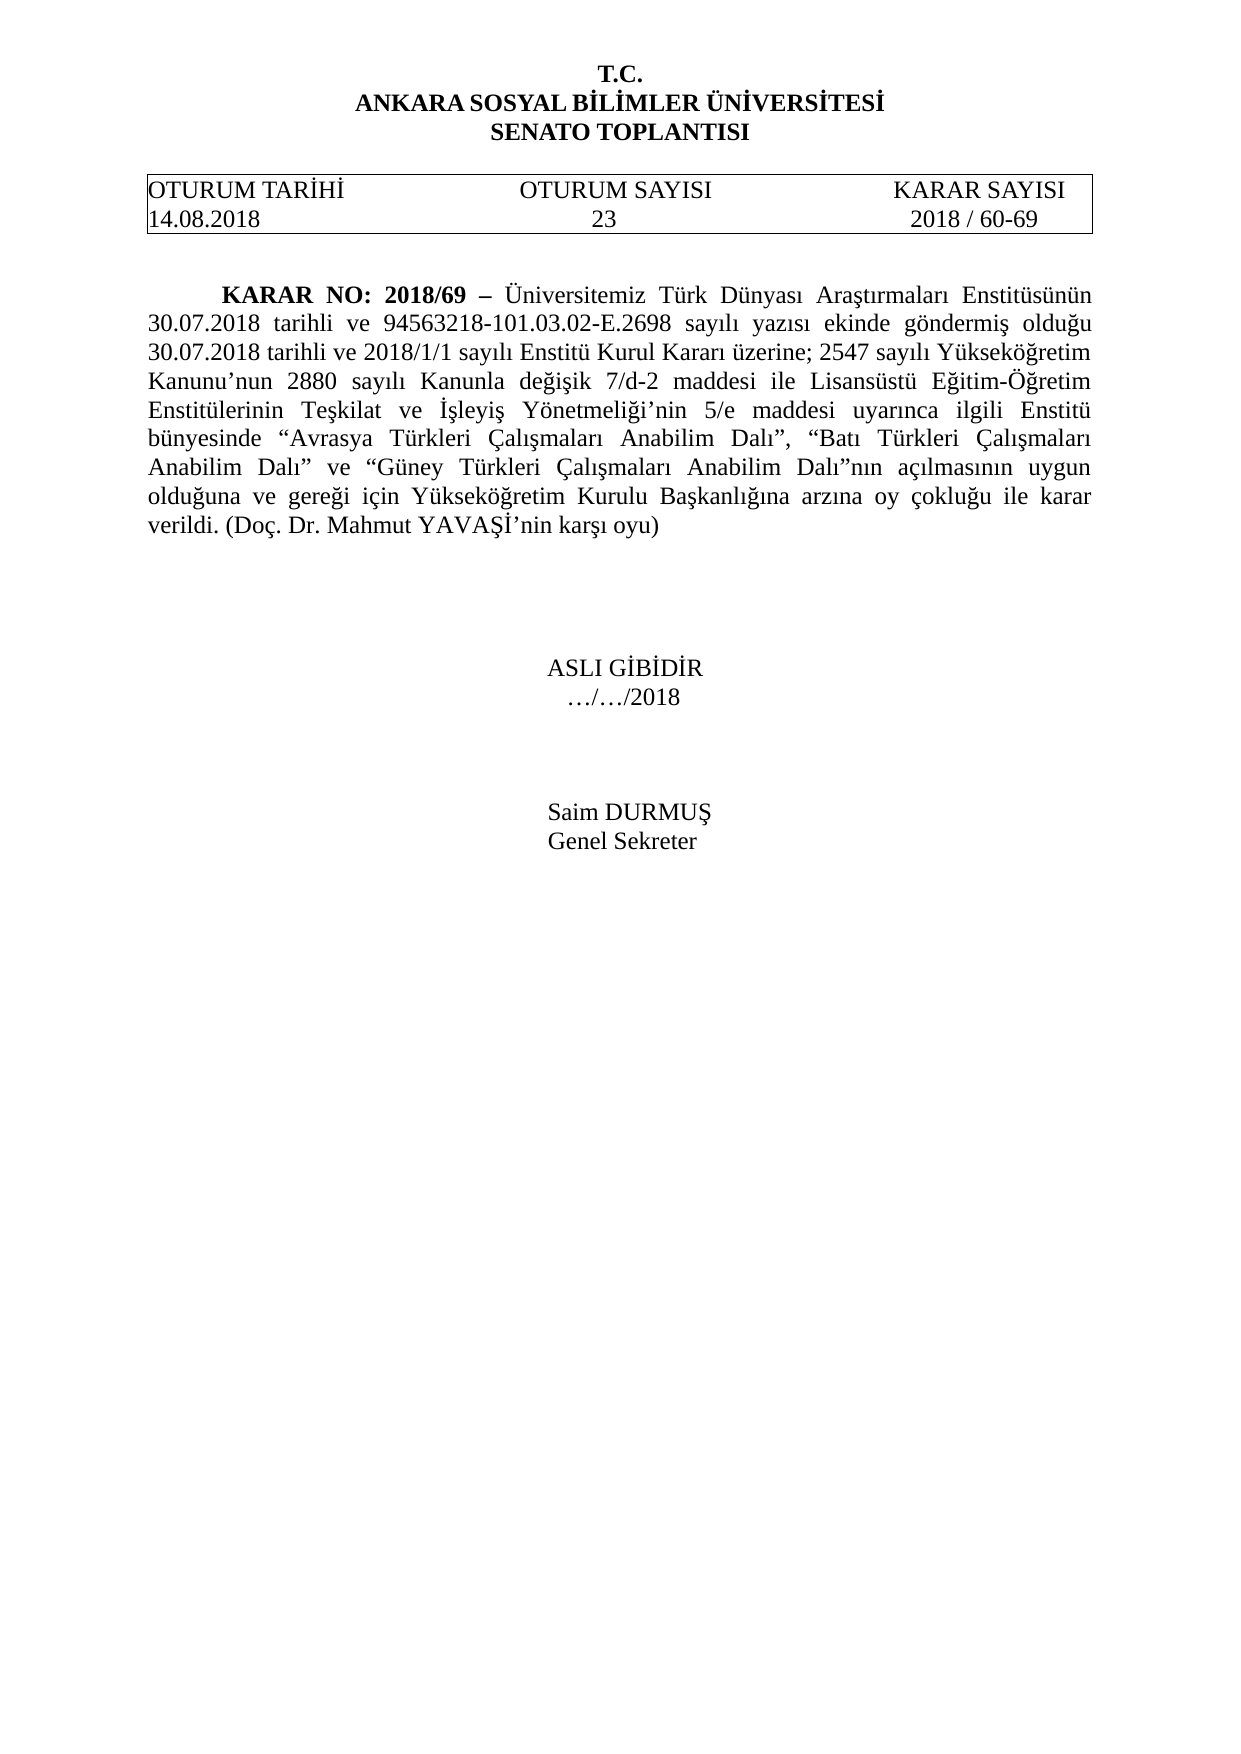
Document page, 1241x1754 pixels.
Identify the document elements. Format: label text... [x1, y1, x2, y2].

text KARAR NO: 2018/69 – Üniversitemiz Türk Dünyası Araştırmaları Enstitüsünün 30.07.2018 tarihli ve 94563218-101.03.02-E.2698 sayılı yazısı ekinde göndermiş olduğu 30.07.2018 tarihli ve 2018/1/1 sayılı Enstitü Kurul Kararı üzerine; 2547 sayılı Yükseköğretim Kanunu’nun 2880 sayılı Kanunla değişik 7/d-2 maddesi ile Lisansüstü Eğitim-Öğretim Enstitülerinin Teşkilat ve İşleyiş Yönetmeliği’nin 5/e maddesi uyarınca ilgili Enstitü bünyesinde “Avrasya Türkleri Çalışmaları Anabilim Dalı”, “Batı Türkleri Çalışmaları Anabilim Dalı” ve “Güney Türkleri Çalışmaları Anabilim Dalı”nın açılmasının uygun olduğuna ve gereği için Yükseköğretim Kurulu Başkanlığına arzına oy çokluğu ile karar verildi. (Doç. Dr. Mahmut YAVAŞİ’nin karşı oyu) [148, 280, 1092, 538]
text …/…/2018 [479, 682, 1235, 711]
text Genel Sekreter [443, 826, 1092, 855]
text Saim DURMUŞ [148, 797, 1092, 826]
text ASLI GİBİDİR [148, 653, 1092, 682]
